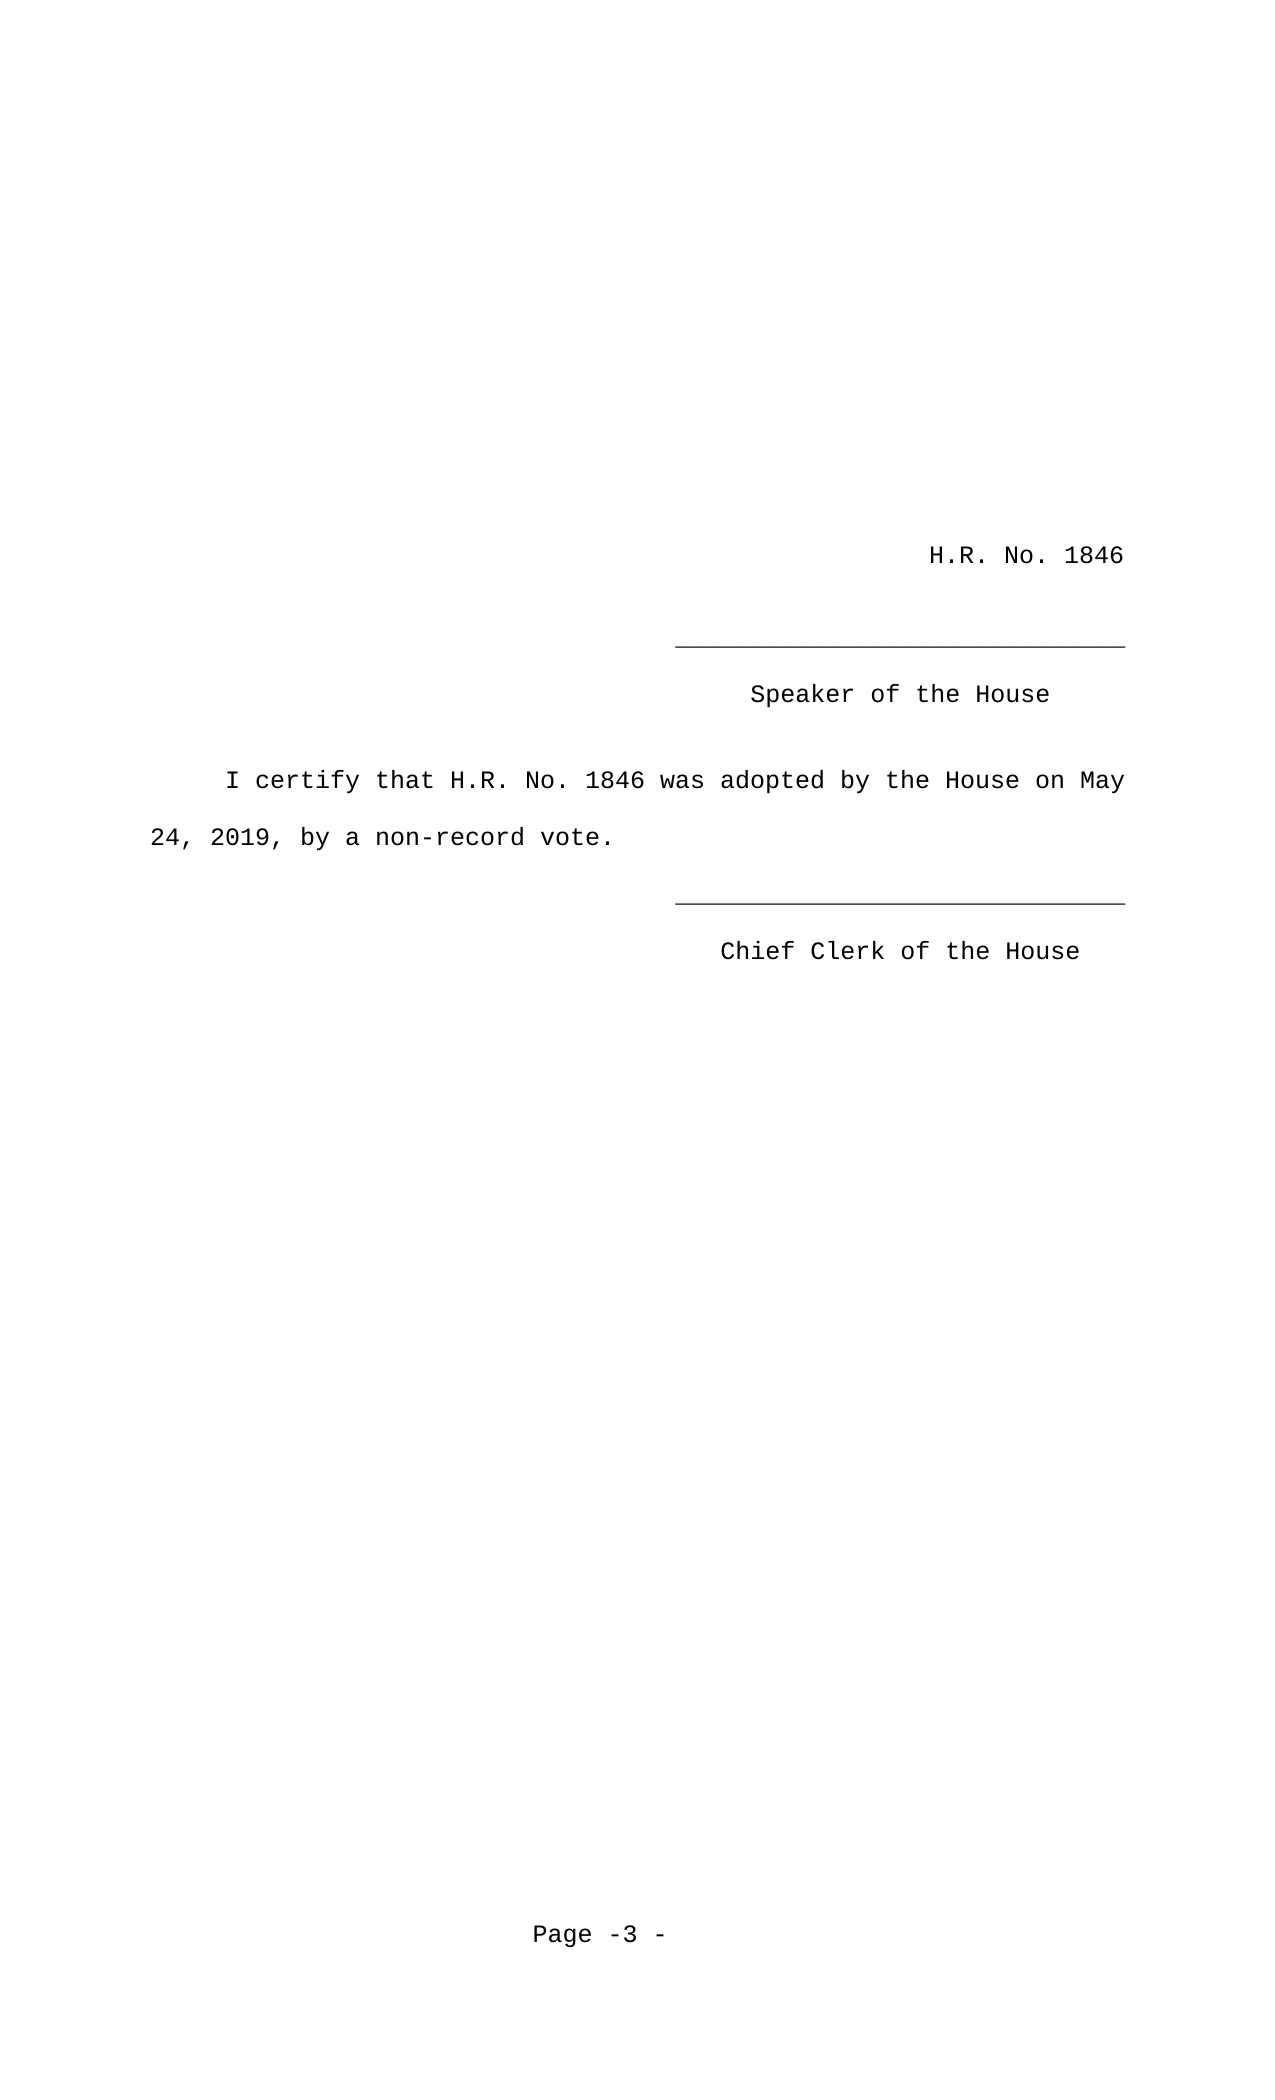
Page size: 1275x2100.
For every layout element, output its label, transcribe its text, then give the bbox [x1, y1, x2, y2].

text ______________________________ [150, 624, 1125, 653]
text ______________________________ [150, 881, 1125, 910]
text I certify that H.R. No. 1846 was adopted by the House on May 24, 2019, by a non-record vote. [150, 767, 1125, 853]
text Speaker of the House [150, 681, 1125, 710]
text Chief Clerk of the House [150, 938, 1125, 967]
